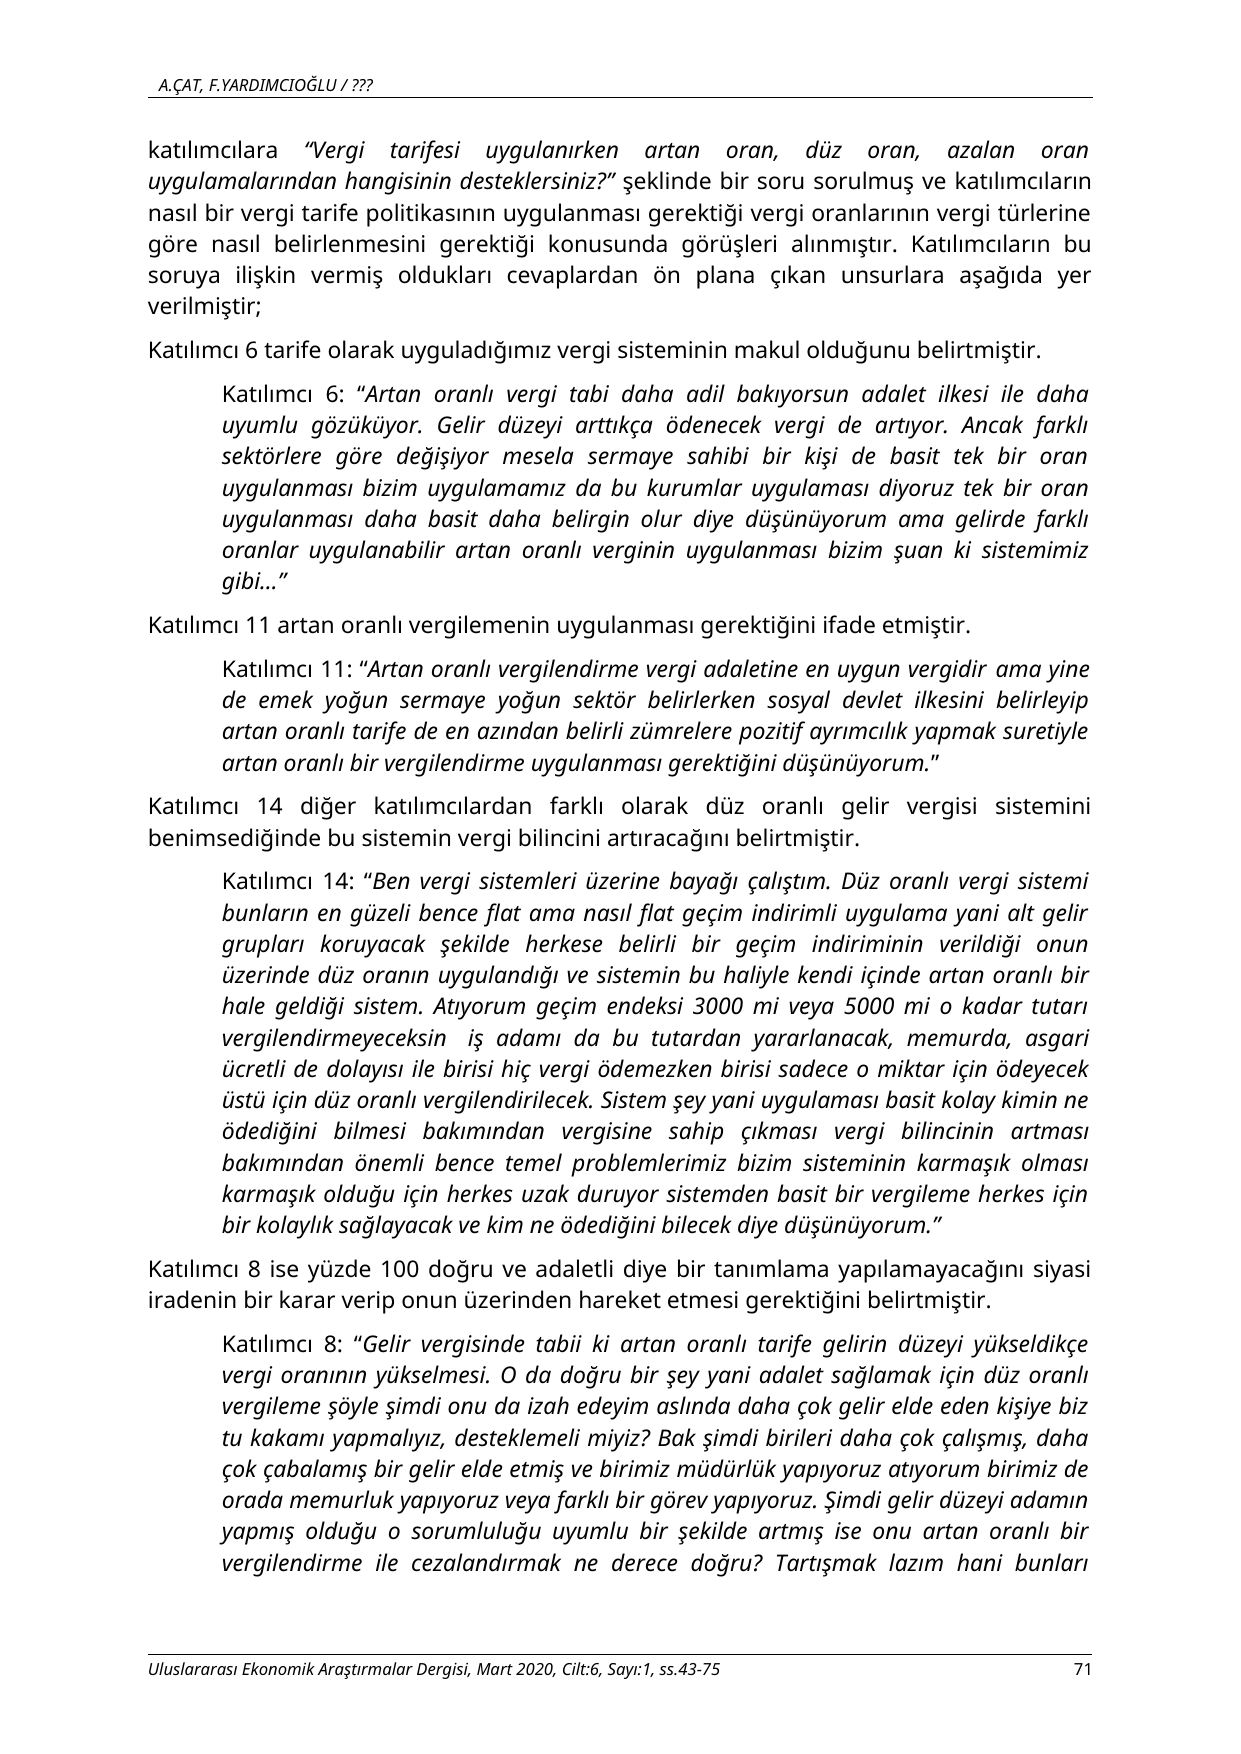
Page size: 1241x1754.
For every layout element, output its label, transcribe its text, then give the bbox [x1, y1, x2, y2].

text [222, 1328, 1092, 1578]
text Katılımcı 14: “Ben vergi sistemleri üzerine bayağı çalıştım. Düz oranlı vergi sistemi bunların en güzeli bence flat ama nasıl flat geçim indirimli uygulama yani alt gelir grupları koruyacak şekilde herkese belirli bir geçim indiriminin verildiği onun üzerinde düz oranın uygulandığı ve sistemin bu haliyle kendi içinde artan oranlı bir hale geldiği sistem. Atıyorum geçim endeksi 3000 mi veya 5000 mi o kadar tutarı vergilendirmeyeceksin iş adamı da bu tutardan yararlanacak, memurda, asgari ücretli de dolayısı ile birisi hiç vergi ödemezken birisi sadece o miktar için ödeyecek üstü için düz oranlı vergilendirilecek. Sistem şey yani uygulaması basit kolay kimin ne ödediğini bilmesi bakımından vergisine sahip çıkması vergi bilincinin artması bakımından önemli bence temel problemlerimiz bizim sisteminin karmaşık olması karmaşık olduğu için herkes uzak duruyor sistemden basit bir vergileme herkes için bir kolaylık sağlayacak ve kim ne ödediğini bilecek diye düşünüyorum.” [222, 865, 1092, 1240]
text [148, 134, 1092, 322]
text Katılımcı 6 tarife olarak uyguladığımız vergi sisteminin makul olduğunu belirtmiştir. [148, 334, 1092, 365]
text Katılımcı 14 diğer katılımcılardan farklı olarak düz oranlı gelir vergisi sistemini benimsediğinde bu sistemin vergi bilincini artıracağını belirtmiştir. [148, 790, 1092, 853]
text Katılımcı 8 ise yüzde 100 doğru ve adaletli diye bir tanımlama yapılamayacağını siyasi iradenin bir karar verip onun üzerinden hareket etmesi gerektiğini belirtmiştir. [148, 1253, 1092, 1315]
text Katılımcı 11 artan oranlı vergilemenin uygulanması gerektiğini ifade etmiştir. [148, 609, 1092, 640]
text Katılımcı 11: “Artan oranlı vergilendirme vergi adaletine en uygun vergidir ama yine de emek yoğun sermaye yoğun sektör belirlerken sosyal devlet ilkesini belirleyip artan oranlı tarife de en azından belirli zümrelere pozitif ayrımcılık yapmak suretiyle artan oranlı bir vergilendirme uygulanması gerektiğini düşünüyorum.” [222, 653, 1092, 778]
text Katılımcı 6: “Artan oranlı vergi tabi daha adil bakıyorsun adalet ilkesi ile daha uyumlu gözüküyor. Gelir düzeyi arttıkça ödenecek vergi de artıyor. Ancak farklı sektörlere göre değişiyor mesela sermaye sahibi bir kişi de basit tek bir oran uygulanması bizim uygulamamız da bu kurumlar uygulaması diyoruz tek bir oran uygulanması daha basit daha belirgin olur diye düşünüyorum ama gelirde farklı oranlar uygulanabilir artan oranlı verginin uygulanması bizim şuan ki sistemimiz gibi…” [222, 378, 1092, 597]
